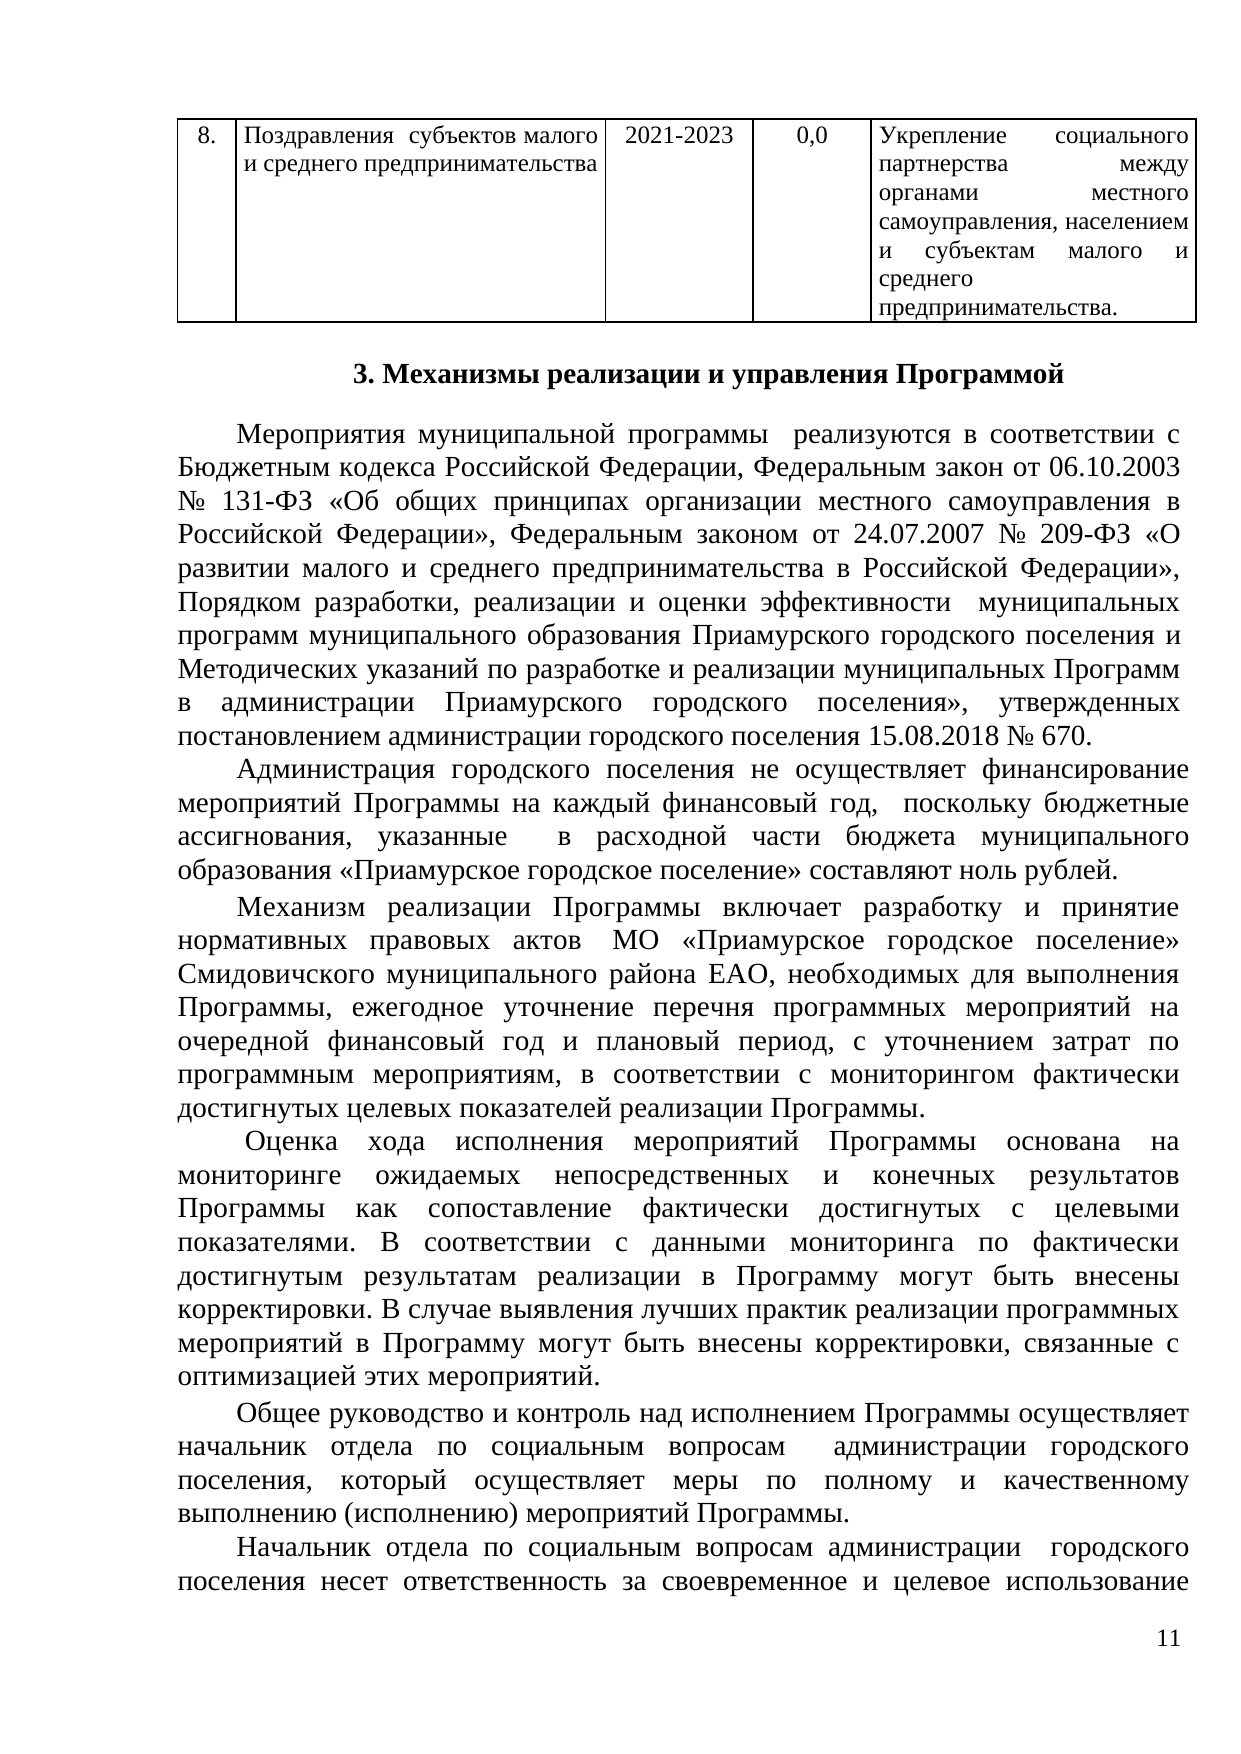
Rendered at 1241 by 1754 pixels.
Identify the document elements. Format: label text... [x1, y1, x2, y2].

text Общее руководство и контроль над исполнением Программы осуществляет начальник отдела по социальным вопросам администрации городского поселения, который осуществляет меры по полному и качественному выполнению (исполнению) мероприятий Программы. [177, 1395, 1190, 1529]
table_cell Укрепление социального партнерства между органами местного самоуправления, населением и субъектам малого и среднего предпринимательства. [872, 120, 1195, 321]
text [177, 1529, 1190, 1596]
table_cell 2021-2023 [606, 120, 752, 321]
list Оценка хода исполнения мероприятий Программы основана на мониторинге ожидаемых непосредственных и конечных результатов Программы как сопоставление фактически достигнутых с целевыми показателями. В соответствии с данными мониторинга по фактически достигнутым результатам реализации в Программу могут быть внесены корректировки. В случае выявления лучших практик реализации программных мероприятий в Программу могут быть внесены корректировки, связанные с оптимизацией этих мероприятий. [177, 1123, 1181, 1392]
text Администрация городского поселения не осуществляет финансирование мероприятий Программы на каждый финансовый год, поскольку бюджетные ассигнования, указанные в расходной части бюджета муниципального образования «Приамурское городское поселение» составляют ноль рублей. [177, 751, 1190, 886]
text 3. Механизмы реализации и управления Программой [177, 356, 1181, 389]
text Мероприятия муниципальной программы реализуются в соответствии с Бюджетным кодекса Российской Федерации, Федеральным закон от 06.10.2003 № 131-ФЗ «Об общих принципах организации местного самоуправления в Российской Федерации», Федеральным законом от 24.07.2007 № 209-ФЗ «О развитии малого и среднего предпринимательства в Российской Федерации», Порядком разработки, реализации и оценки эффективности муниципальных программ муниципального образования Приамурского городского поселения и Методических указаний по разработке и реализации муниципальных Программ в администрации Приамурского городского поселения», утвержденных постановлением администрации городского поселения 15.08.2018 № 670. [177, 416, 1181, 751]
list Механизм реализации Программы включает разработку и принятие нормативных правовых актов МО «Приамурское городское поселение» Смидовичского муниципального района ЕАО, необходимых для выполнения Программы, ежегодное уточнение перечня программных мероприятий на очередной финансовый год и плановый период, с уточнением затрат по программным мероприятиям, в соответствии с мониторингом фактически достигнутых целевых показателей реализации Программы. [177, 889, 1181, 1123]
table_cell Поздравления субъектов малого и среднего предпринимательства [237, 120, 605, 321]
table_cell 0,0 [754, 120, 870, 321]
table_cell 8. [178, 120, 235, 321]
